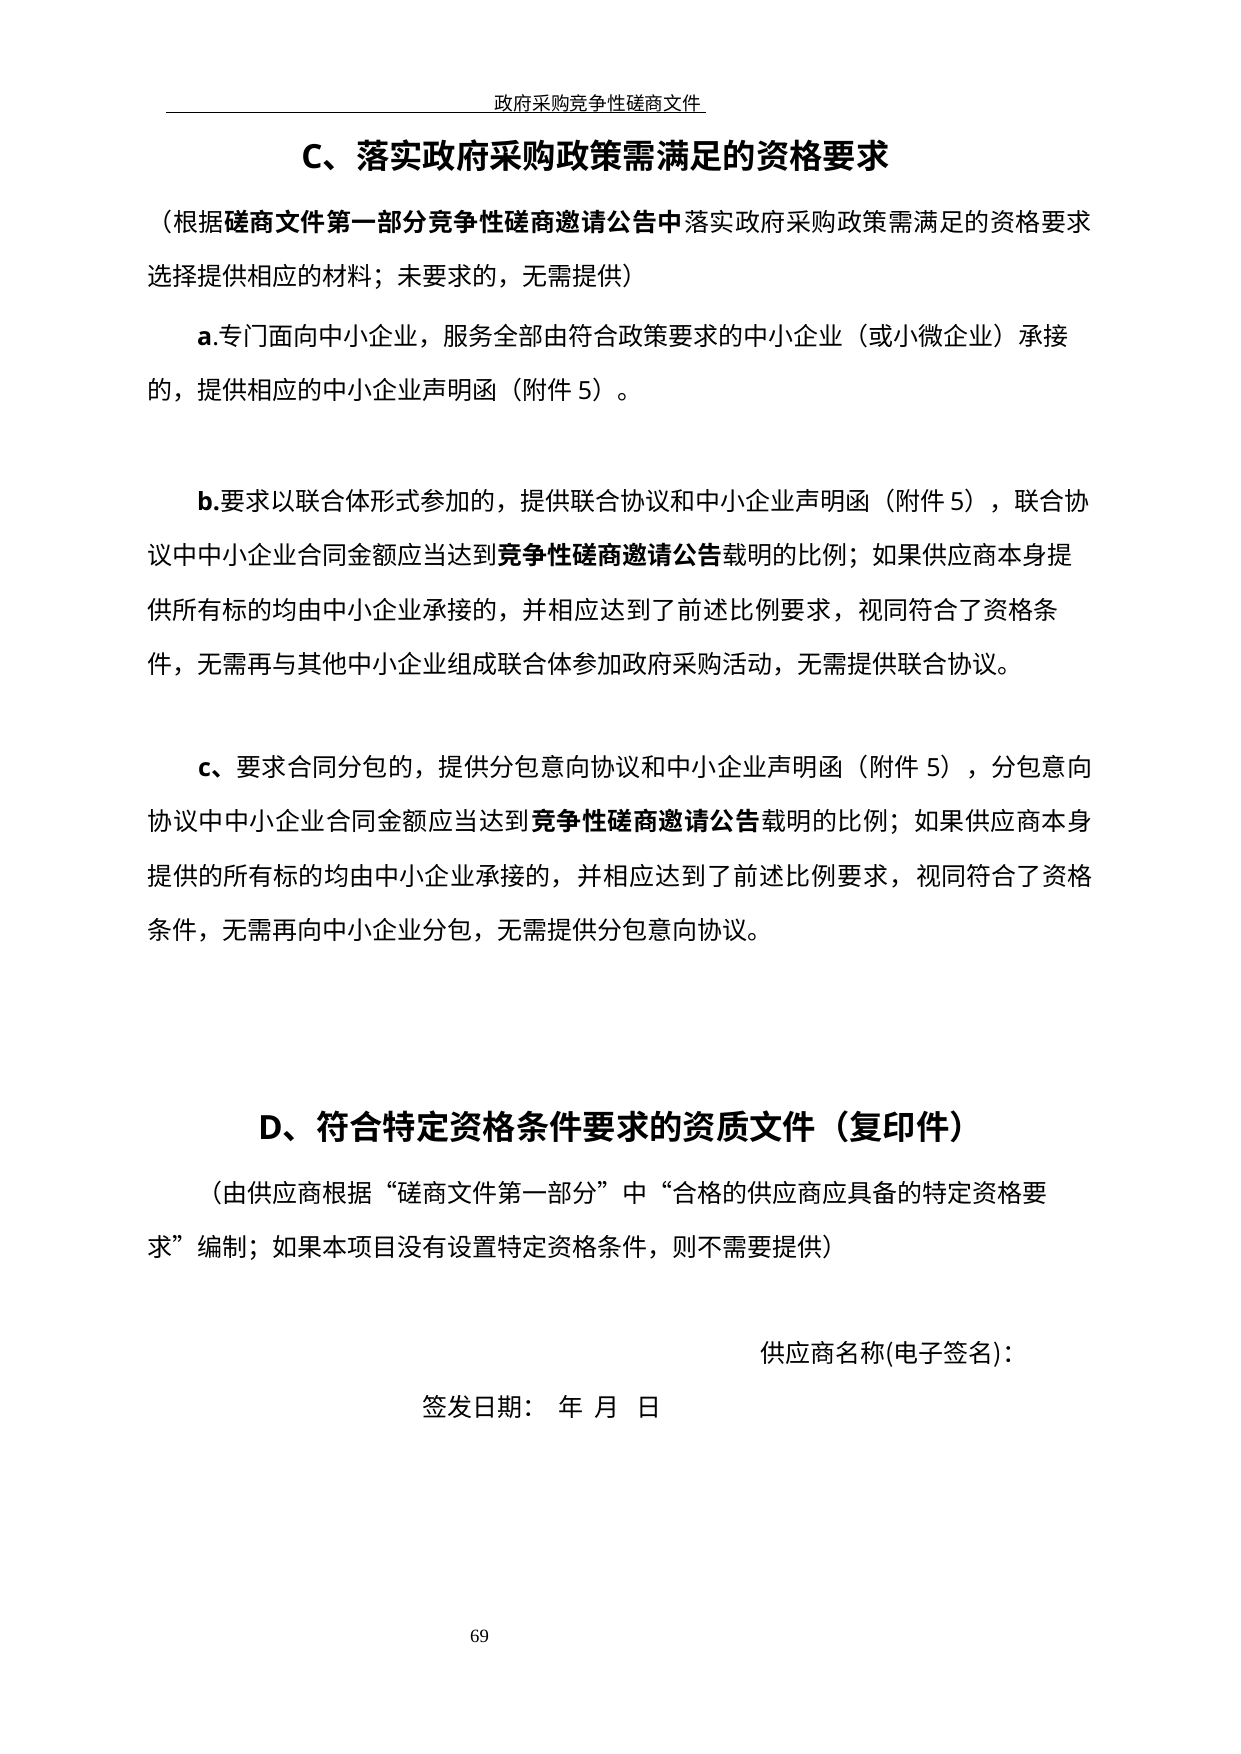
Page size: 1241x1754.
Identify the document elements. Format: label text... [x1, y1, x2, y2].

text （由供应商根据“磋商文件第一部分”中“合格的供应商应具备的特定资格要求”编制；如果本项目没有设置特定资格条件，则不需要提供） [148, 1173, 1092, 1264]
text c、要求合同分包的，提供分包意向协议和中小企业声明函（附件5），分包意向协议中中小企业合同金额应当达到竞争性磋商邀请公告载明的比例；如果供应商本身提供的所有标的均由中小企业承接的，并相应达到了前述比例要求，视同符合了资格条件，无需再向中小企业分包，无需提供分包意向协议。 [148, 747, 1092, 947]
text b.要求以联合体形式参加的，提供联合协议和中小企业声明函（附件5），联合协议中中小企业合同金额应当达到竞争性磋商邀请公告载明的比例；如果供应商本身提供所有标的均由中小企业承接的，并相应达到了前述比例要求，视同符合了资格条件，无需再与其他中小企业组成联合体参加政府采购活动，无需提供联合协议。 [148, 481, 1092, 681]
text D、符合特定资格条件要求的资质文件（复印件） [148, 1101, 1092, 1149]
text （根据磋商文件第一部分竞争性磋商邀请公告中落实政府采购政策需满足的资格要求选择提供相应的材料；未要求的，无需提供） [148, 202, 1092, 293]
text C、落实政府采购政策需满足的资格要求 [148, 130, 1042, 178]
text 签发日期： 年 月 日 [148, 1388, 1092, 1424]
text 供应商名称(电子签名)： [148, 1333, 1092, 1369]
text a.专门面向中小企业，服务全部由符合政策要求的中小企业（或小微企业）承接的，提供相应的中小企业声明函（附件5）。 [148, 316, 1092, 407]
